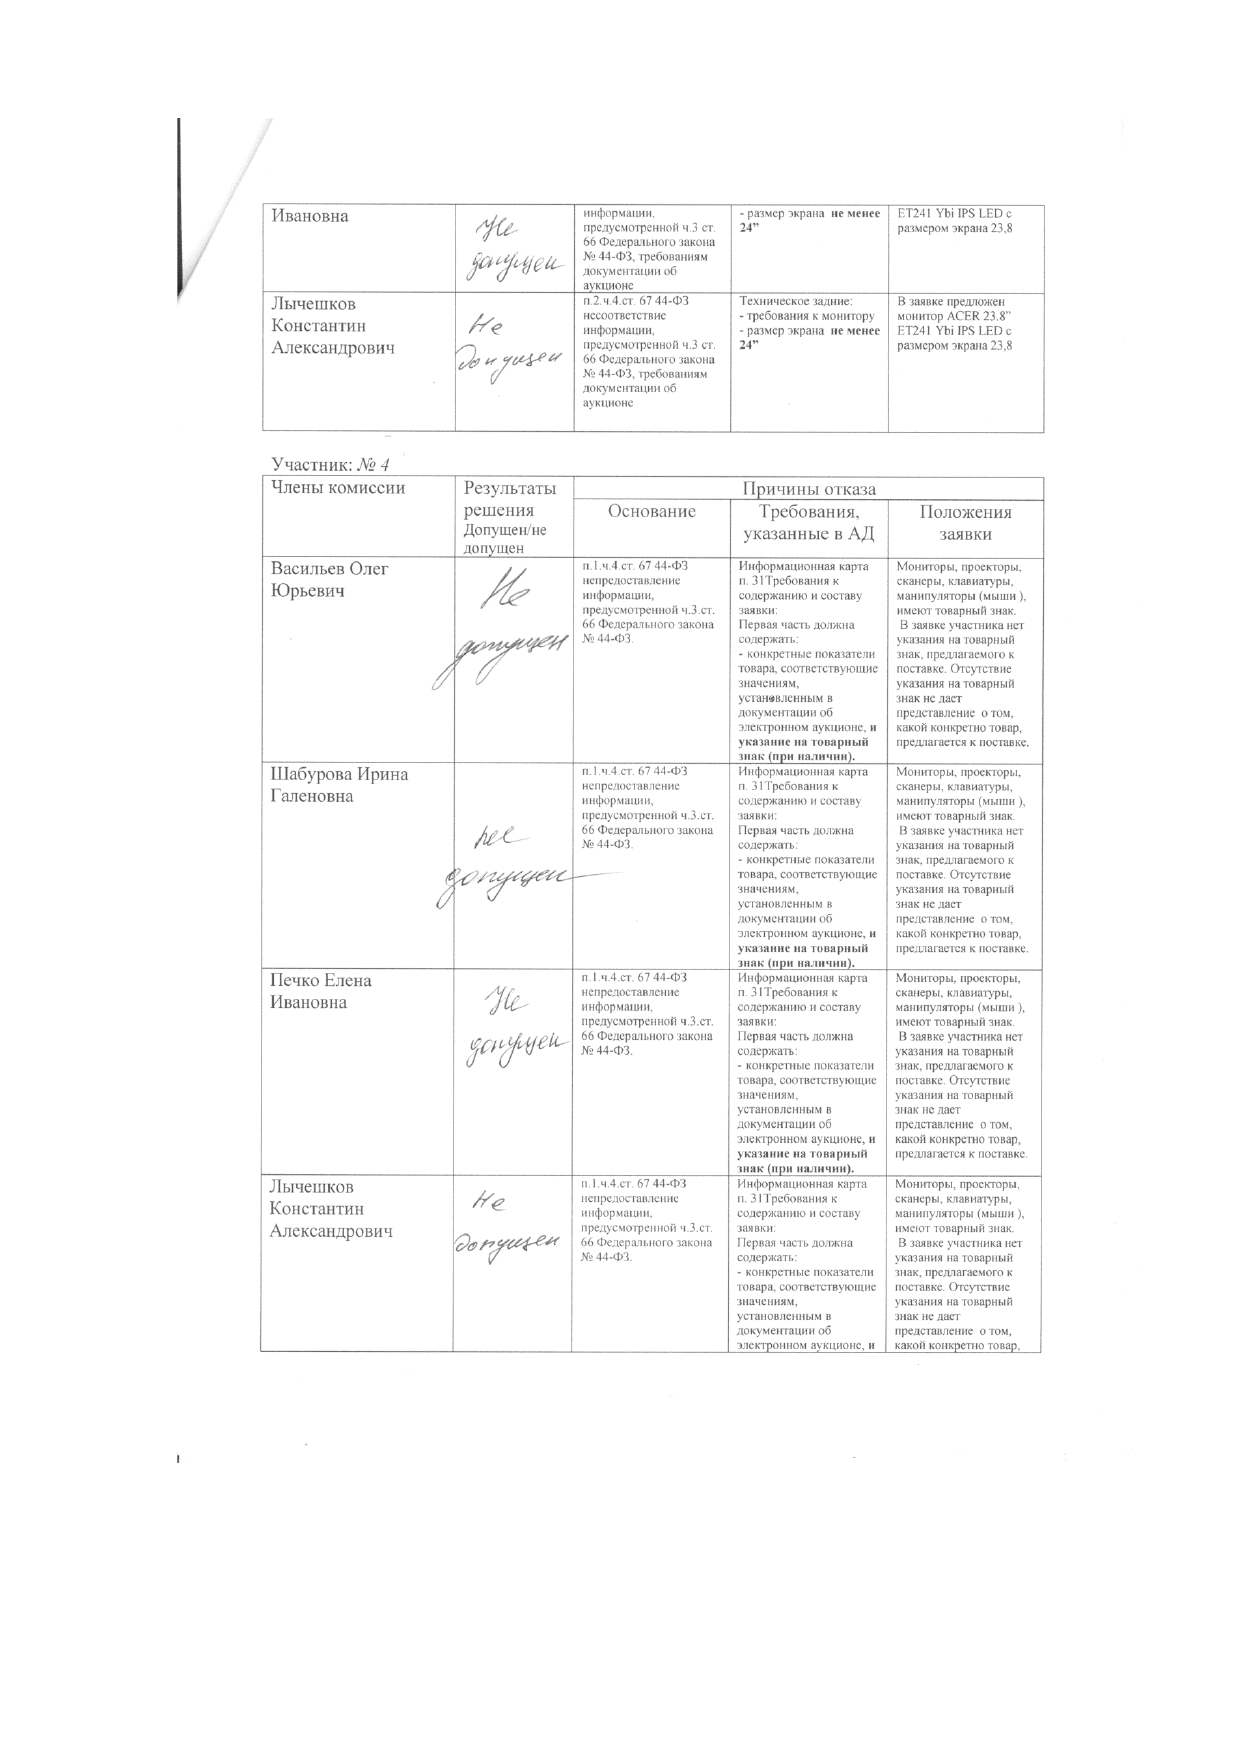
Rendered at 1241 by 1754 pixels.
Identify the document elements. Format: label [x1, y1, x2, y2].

picture [177, 118, 1152, 1464]
